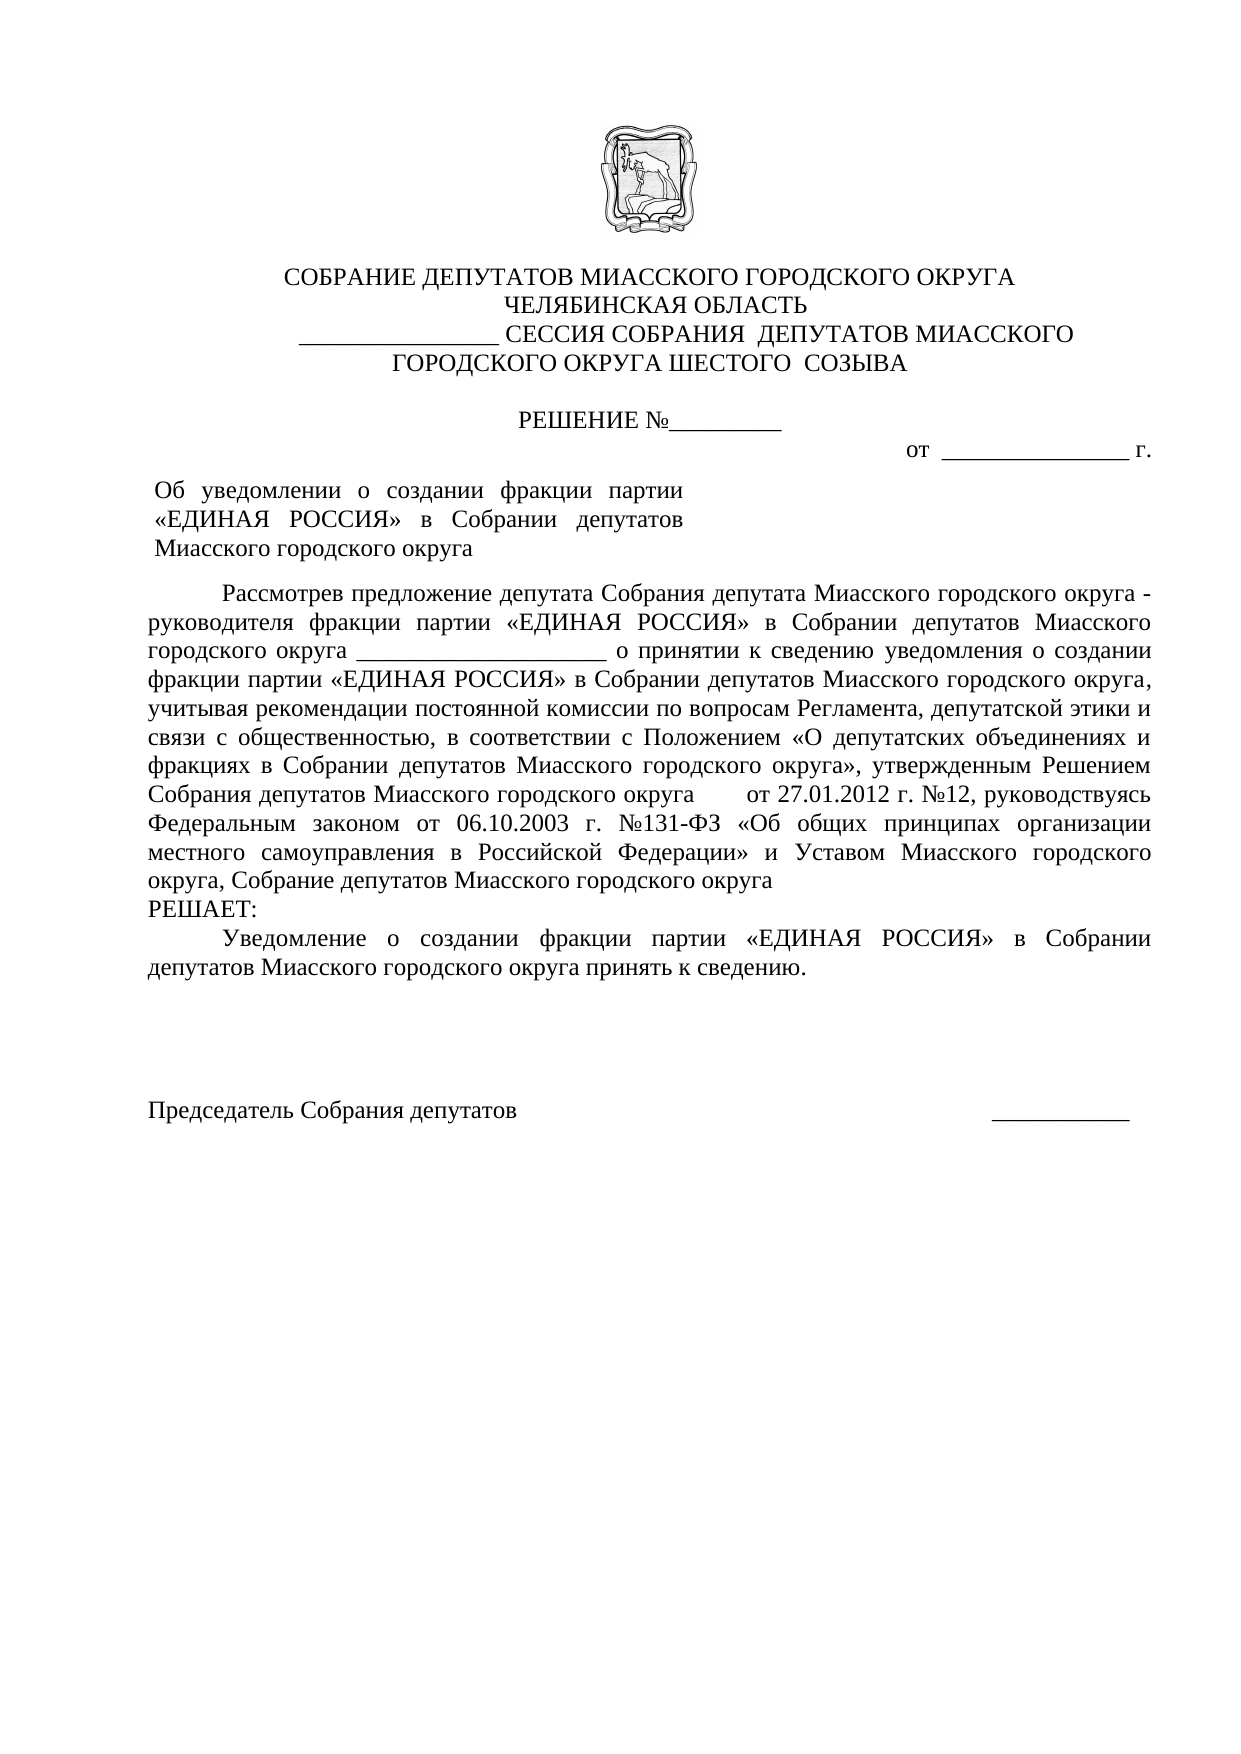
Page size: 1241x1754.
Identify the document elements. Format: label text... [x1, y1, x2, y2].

text Уведомление о создании фракции партии «ЕДИНАЯ РОССИЯ» в Собрании депутатов Миасского городского округа принять к сведению. [148, 923, 1152, 981]
text СОБРАНИЕ ДЕПУТАТОВ МИАССКОГО ГОРОДСКОГО ОКРУГА [148, 262, 1152, 291]
text РЕШЕНИЕ №_________ [148, 406, 1152, 434]
text РЕШАЕТ: [148, 894, 1152, 923]
title Рассмотрев предложение депутата Собрания депутата Миасского городского округа - руководителя фракции партии «ЕДИНАЯ РОССИЯ» в Собрании депутатов Миасского городского округа ____________________ о принятии к сведению уведомления о создании фракции партии «ЕДИНАЯ РОССИЯ» в Собрании депутатов Миасского городского округа, учитывая рекомендации постоянной комиссии по вопросам Регламента, депутатской этики и связи с общественностью, в соответствии с Положением «О депутатских объединениях и фракциях в Собрании депутатов Миасского городского округа», утвержденным Решением Собрания депутатов Миасского городского округа от 27.01.2012 г. №12, руководствуясь Федеральным законом от 06.10.2003 г. №131-ФЗ «Об общих принципах организации местного самоуправления в Российской Федерации» и Уставом Миасского городского округа, Собрание депутатов Миасского городского округа [148, 578, 1152, 894]
text Председатель Собрания депутатов ___________ [148, 1096, 1152, 1124]
text от _______________ г. [148, 434, 1152, 463]
text ________________ СЕССИЯ СОБРАНИЯ ДЕПУТАТОВ МИАССКОГО ГОРОДСКОГО ОКРУГА ШЕСТОГО СОЗЫВА [148, 319, 1152, 377]
picture [599, 123, 699, 236]
text ЧЕЛЯБИНСКАЯ ОБЛАСТЬ [148, 291, 1152, 319]
